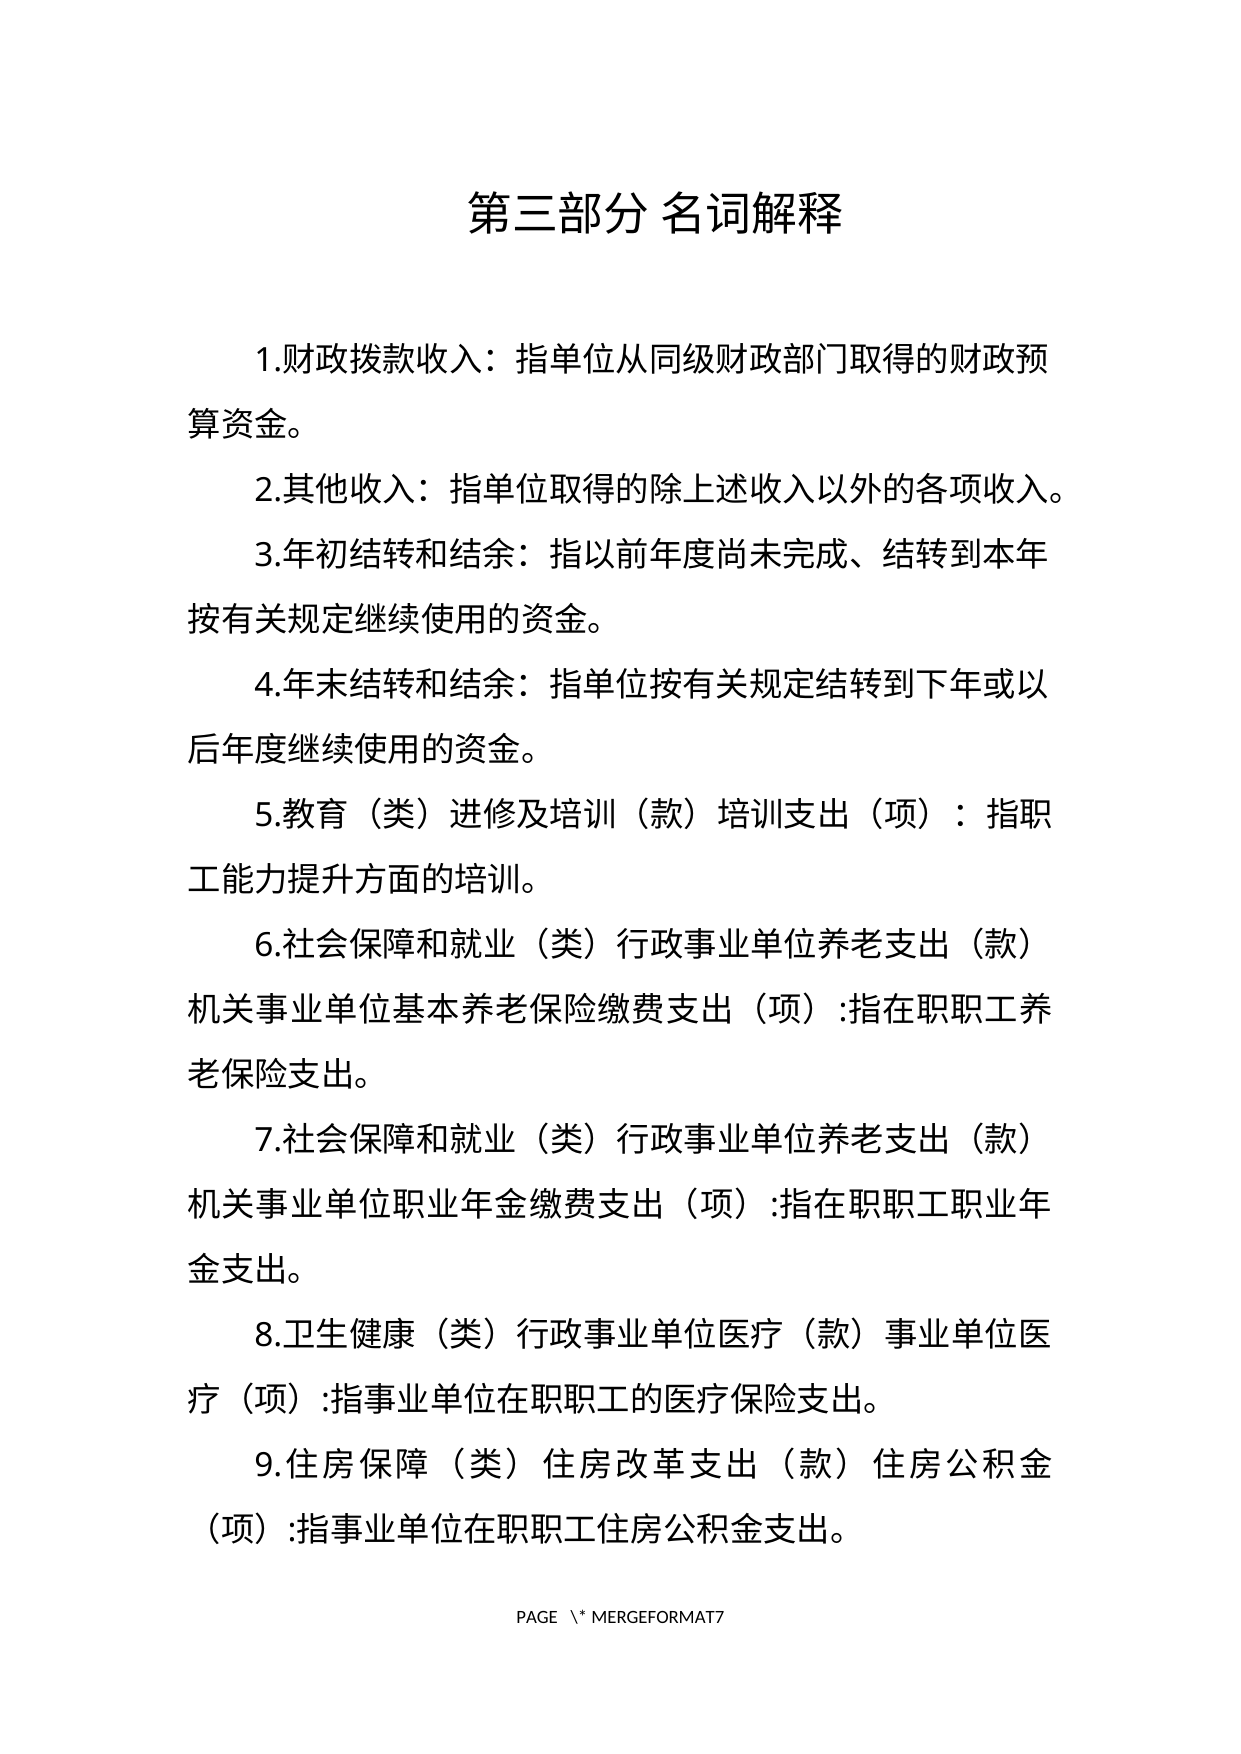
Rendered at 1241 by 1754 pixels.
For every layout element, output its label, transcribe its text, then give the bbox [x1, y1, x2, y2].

text 7.社会保障和就业（类）行政事业单位养老支出（款）机关事业单位职业年金缴费支出（项）:指在职职工职业年金支出。 [187, 1104, 1053, 1299]
text 9.住房保障（类）住房改革支出（款）住房公积金（项）:指事业单位在职职工住房公积金支出。 [187, 1429, 1053, 1559]
text 2.其他收入：指单位取得的除上述收入以外的各项收入。 [187, 454, 1053, 519]
text 5.教育（类）进修及培训（款）培训支出（项）：指职工能力提升方面的培训。 [187, 779, 1053, 909]
text 6.社会保障和就业（类）行政事业单位养老支出（款）机关事业单位基本养老保险缴费支出（项）:指在职职工养老保险支出。 [187, 909, 1053, 1104]
list 名词解释 [187, 162, 1053, 259]
text 1.财政拨款收入：指单位从同级财政部门取得的财政预算资金。 [187, 324, 1053, 454]
text 4.年末结转和结余：指单位按有关规定结转到下年或以后年度继续使用的资金。 [187, 649, 1053, 779]
text 8.卫生健康（类）行政事业单位医疗（款）事业单位医疗（项）:指事业单位在职职工的医疗保险支出。 [187, 1299, 1053, 1429]
text 3.年初结转和结余：指以前年度尚未完成、结转到本年按有关规定继续使用的资金。 [187, 519, 1053, 649]
